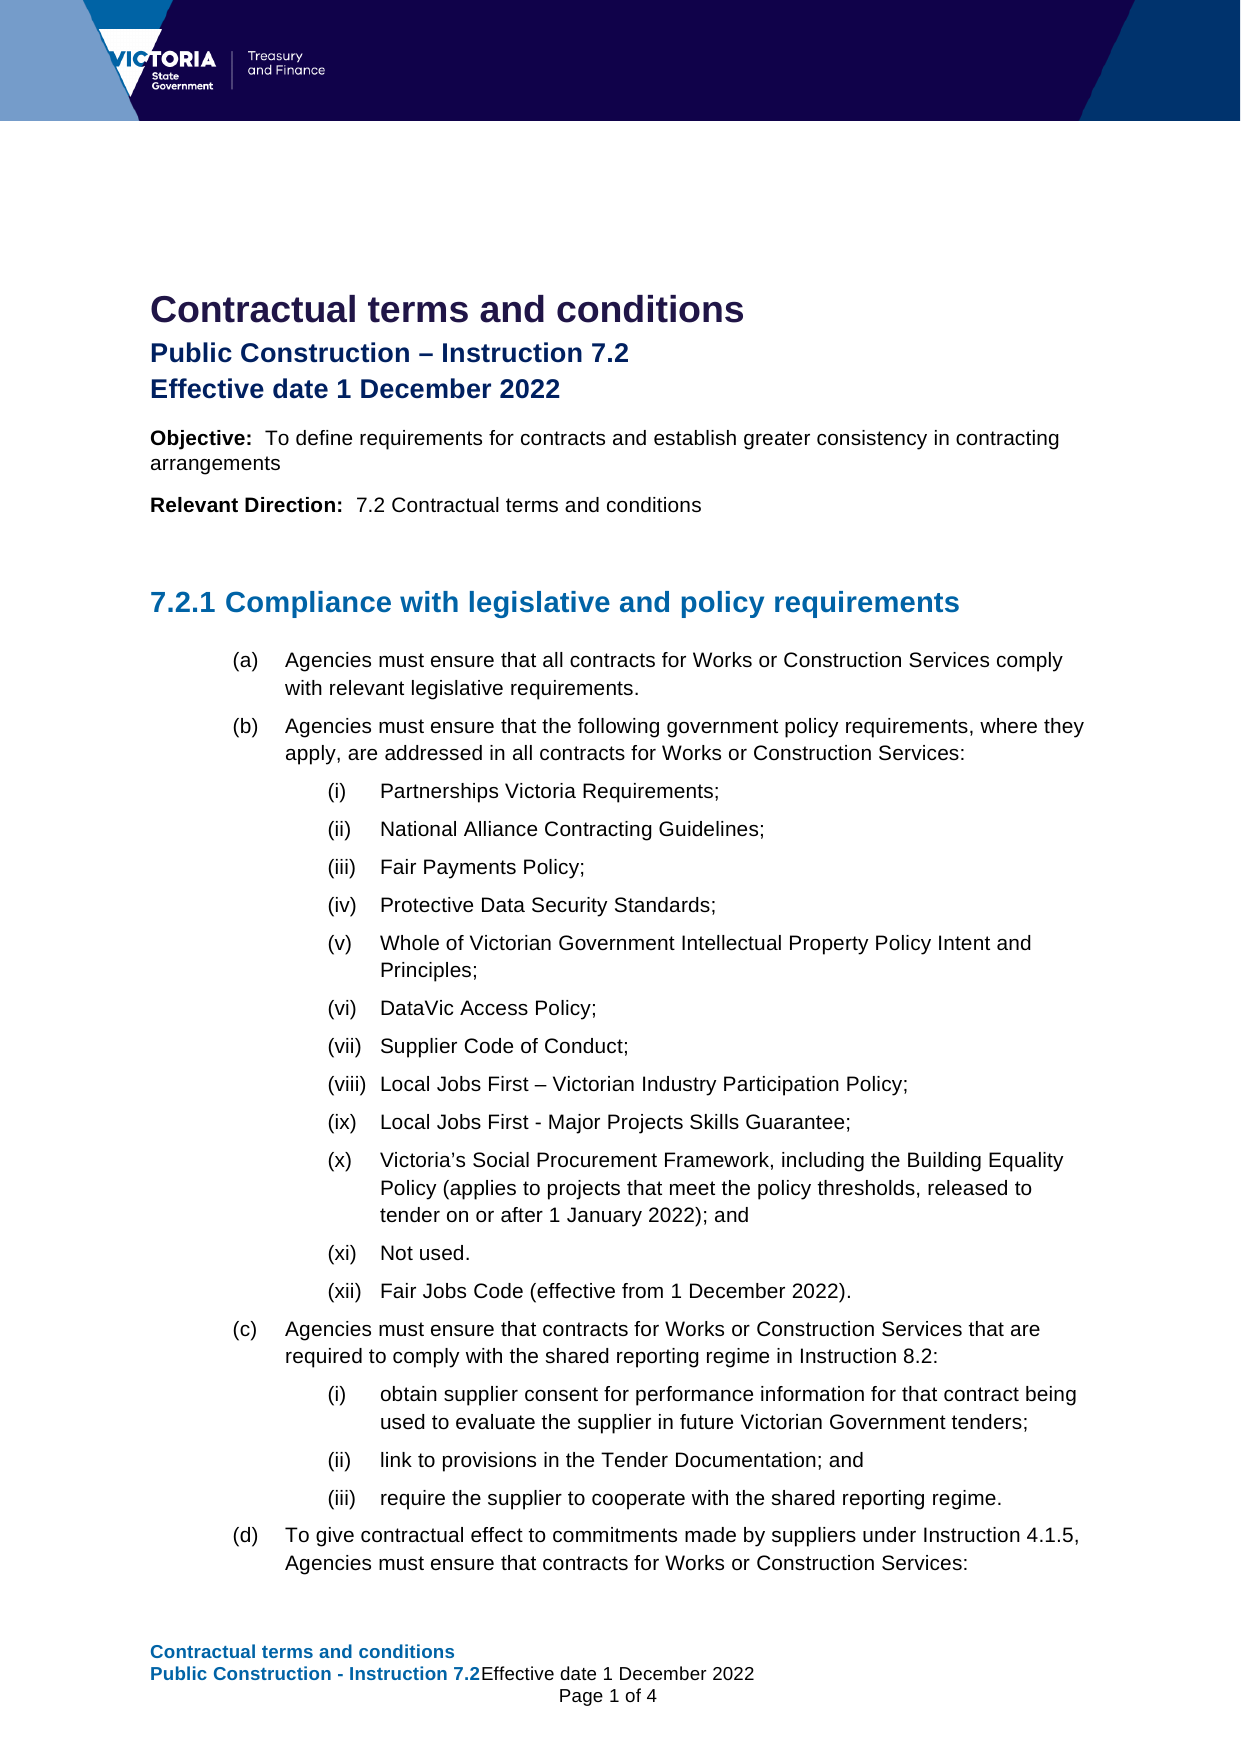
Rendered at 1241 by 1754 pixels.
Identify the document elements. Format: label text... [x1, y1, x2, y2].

list Agencies must ensure that contracts for Works or Construction Services that are required to comply with the shared reporting regime in Instruction 8.2: [232, 1317, 1090, 1368]
list DataVic Access Policy; [327, 996, 1090, 1020]
list Local Jobs First – Victorian Industry Participation Policy; [327, 1072, 1090, 1096]
text Public Construction – Instruction 7.2 Effective date 1 December 2022 [150, 337, 1090, 404]
list Supplier Code of Conduct; [327, 1034, 1090, 1058]
text Relevant Direction: 7.2 Contractual terms and conditions [150, 492, 1090, 516]
list Not used. [327, 1241, 1090, 1265]
list link to provisions in the Tender Documentation; and [327, 1447, 1090, 1471]
list Local Jobs First - Major Projects Skills Guarantee; [327, 1110, 1090, 1134]
list Fair Payments Policy; [327, 855, 1090, 879]
subtitle Contractual terms and conditions [150, 287, 1090, 331]
subtitle 7.2.1 Compliance with legislative and policy requirements [150, 585, 1090, 618]
list obtain supplier consent for performance information for that contract being used to evaluate the supplier in future Victorian Government tenders; [327, 1382, 1090, 1433]
list National Alliance Contracting Guidelines; [327, 817, 1090, 841]
list Agencies must ensure that the following government policy requirements, where they apply, are addressed in all contracts for Works or Construction Services: [232, 714, 1090, 765]
text Objective: To define requirements for contracts and establish greater consistency in contracting arrangements [150, 426, 1090, 475]
list Whole of Victorian Government Intellectual Property Policy Intent and Principles; [327, 931, 1090, 982]
list require the supplier to cooperate with the shared reporting regime. [327, 1485, 1090, 1509]
list To give contractual effect to commitments made by suppliers under Instruction 4.1.5, Agencies must ensure that contracts for Works or Construction Services: [232, 1523, 1090, 1575]
list Agencies must ensure that all contracts for Works or Construction Services comply with relevant legislative requirements. [232, 648, 1090, 700]
list Fair Jobs Code (effective from 1 December 2022). [327, 1279, 1090, 1303]
list Protective Data Security Standards; [327, 893, 1090, 917]
list Partnerships Victoria Requirements; [327, 779, 1090, 803]
picture [0, 0, 1241, 121]
list Victoria’s Social Procurement Framework, including the Building Equality Policy (applies to projects that meet the policy thresholds, released to tender on or after 1 January 2022); and [327, 1148, 1090, 1227]
